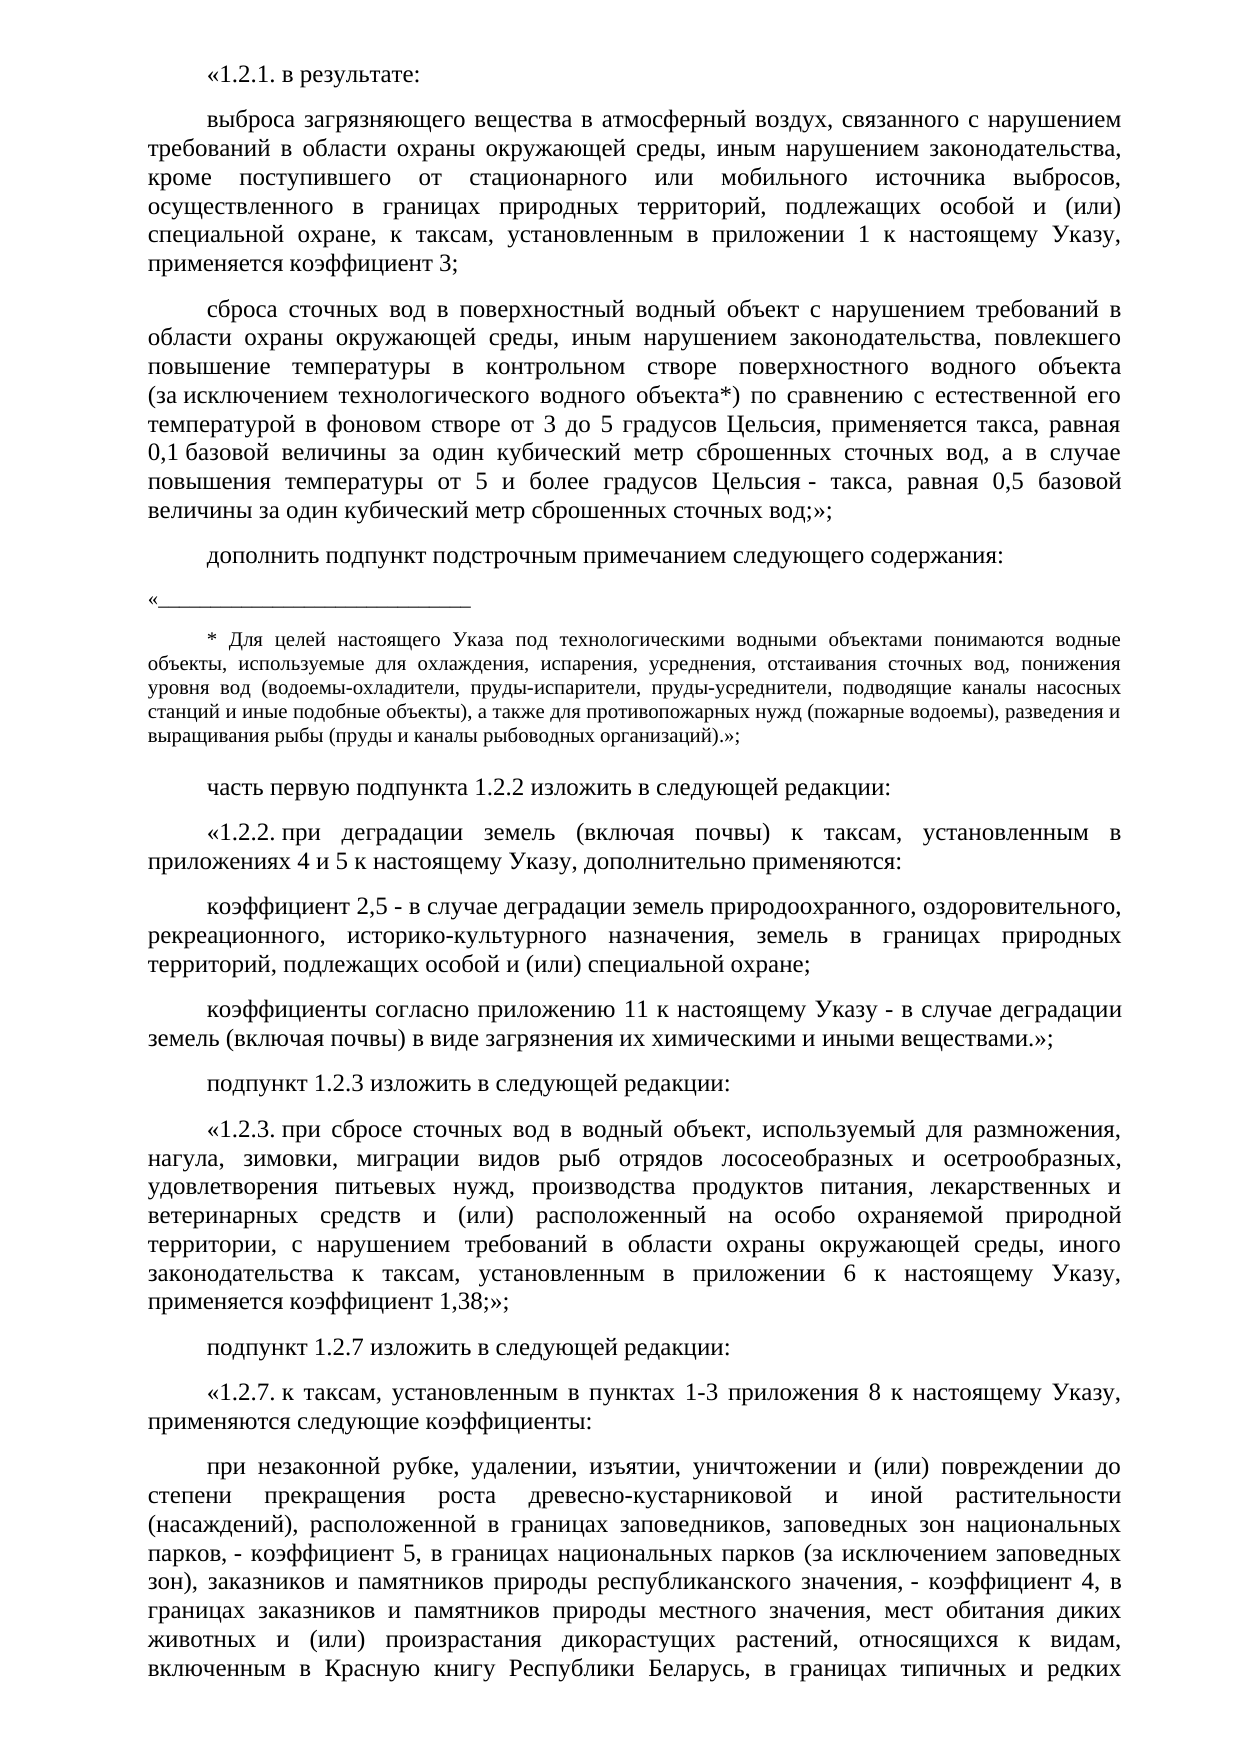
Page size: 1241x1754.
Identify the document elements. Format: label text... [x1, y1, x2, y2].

text коэффициент 2,5 - в случае деградации земель природоохранного, оздоровительного, рекреационного, историко-культурного назначения, земель в границах природных территорий, подлежащих особой и (или) специальной охране; [148, 891, 1122, 978]
text * Для целей настоящего Указа под технологическими водными объектами понимаются водные объекты, используемые для охлаждения, испарения, усреднения, отстаивания сточных вод, понижения уровня вод (водоемы-охладители, пруды-испарители, пруды-усреднители, подводящие каналы насосных станций и иные подобные объекты), а также для противопожарных нужд (пожарные водоемы), разведения и выращивания рыбы (пруды и каналы рыбоводных организаций).»; [148, 626, 1122, 747]
text подпункт 1.2.3 изложить в следующей редакции: [148, 1068, 1122, 1097]
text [148, 1451, 1122, 1681]
text коэффициенты согласно приложению 11 к настоящему Указу - в случае деградации земель (включая почвы) в виде загрязнения их химическими и иными веществами.»; [148, 994, 1122, 1052]
text «1.2.7. к таксам, установленным в пунктах 1-3 приложения 8 к настоящему Указу, применяются следующие коэффициенты: [148, 1377, 1122, 1435]
text «______________________________ [148, 586, 1122, 610]
text «1.2.3. при сбросе сточных вод в водный объект, используемый для размножения, нагула, зимовки, миграции видов рыб отрядов лососеобразных и осетрообразных, удовлетворения питьевых нужд, производства продуктов питания, лекарственных и ветеринарных средств и (или) расположенный на особо охраняемой природной территории, с нарушением требований в области охраны окружающей среды, иного законодательства к таксам, установленным в приложении 6 к настоящему Указу, применяется коэффициент 1,38;»; [148, 1114, 1122, 1315]
text подпункт 1.2.7 изложить в следующей редакции: [148, 1332, 1122, 1361]
text сброса сточных вод в поверхностный водный объект с нарушением требований в области охраны окружающей среды, иным нарушением законодательства, повлекшего повышение температуры в контрольном створе поверхностного водного объекта (за исключением технологического водного объекта*) по сравнению с естественной его температурой в фоновом створе от 3 до 5 градусов Цельсия, применяется такса, равная 0,1 базовой величины за один кубический метр сброшенных сточных вод, а в случае повышения температуры от 5 и более градусов Цельсия - такса, равная 0,5 базовой величины за один кубический метр сброшенных сточных вод;»; [148, 294, 1122, 524]
text «1.2.2. при деградации земель (включая почвы) к таксам, установленным в приложениях 4 и 5 к настоящему Указу, дополнительно применяются: [148, 817, 1122, 875]
text «1.2.1. в результате: [148, 59, 1122, 88]
text дополнить подпункт подстрочным примечанием следующего содержания: [148, 540, 1122, 569]
text часть первую подпункта 1.2.2 изложить в следующей редакции: [148, 772, 1122, 801]
text выброса загрязняющего вещества в атмосферный воздух, связанного с нарушением требований в области охраны окружающей среды, иным нарушением законодательства, кроме поступившего от стационарного или мобильного источника выбросов, осуществленного в границах природных территорий, подлежащих особой и (или) специальной охране, к таксам, установленным в приложении 1 к настоящему Указу, применяется коэффициент 3; [148, 104, 1122, 277]
